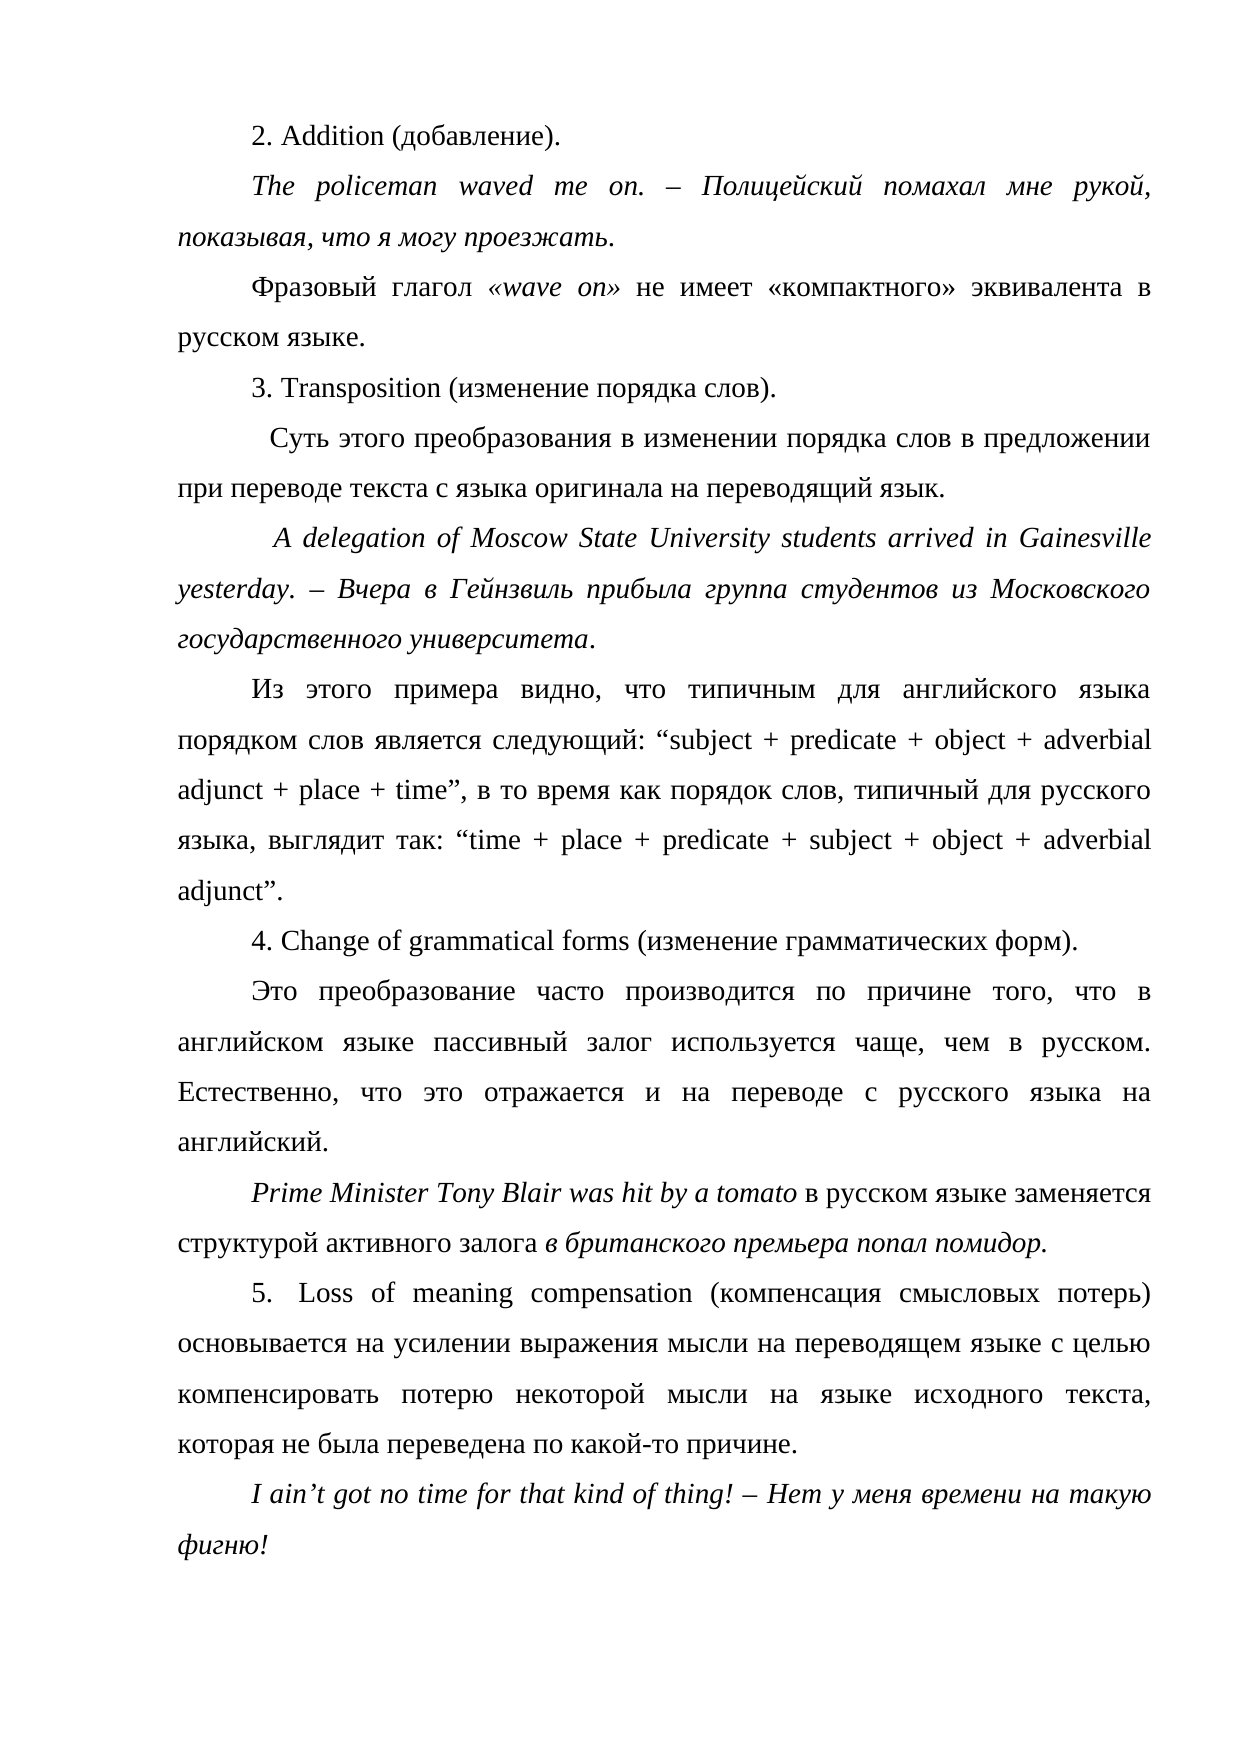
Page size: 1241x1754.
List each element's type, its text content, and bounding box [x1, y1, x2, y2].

text Это преобразование часто производится по причине того, что в английском языке пассивный залог используется чаще, чем в русском. Естественно, что это отражается и на переводе с русского языка на английский. [177, 973, 1152, 1158]
text Фразовый глагол «wave on» не имеет «компактного» эквивалента в русском языке. [177, 269, 1152, 353]
list Addition (добавление). [177, 118, 1152, 152]
text I ain’t got no time for that kind of thing! – Нет у меня времени на такую фигню! [177, 1477, 1152, 1560]
text Из этого примера видно, что типичным для английского языка порядком слов является следующий: “subject + predicate + object + adverbial adjunct + place + time”, в то время как порядок слов, типичный для русского языка, выглядит так: “time + place + predicate + subject + object + adverbial adjunct”. [177, 672, 1152, 906]
list Transposition (изменение порядка слов). [177, 370, 1152, 403]
list Loss of meaning compensation (компенсация смысловых потерь) основывается на усилении выражения мысли на переводящем языке с целью компенсировать потерю некоторой мысли на языке исходного текста, которая не была переведена по какой-то причине. [177, 1275, 1152, 1460]
list Change of grammatical forms (изменение грамматических форм). [177, 923, 1152, 957]
text Суть этого преобразования в изменении порядка слов в предложении при переводе текста с языка оригинала на переводящий язык. [177, 420, 1152, 504]
text Prime Minister Tony Blair was hit by a tomato в русском языке заменяется структурой активного залога в британского премьера попал помидор. [177, 1175, 1152, 1258]
text A delegation of Moscow State University students arrived in Gainesville yesterday. – Вчера в Гейнзвиль прибыла группа студентов из Московского государственного университета. [177, 521, 1152, 655]
text The policeman waved me on. – Полицейский помахал мне рукой, показывая, что я могу проезжать. [177, 168, 1152, 252]
